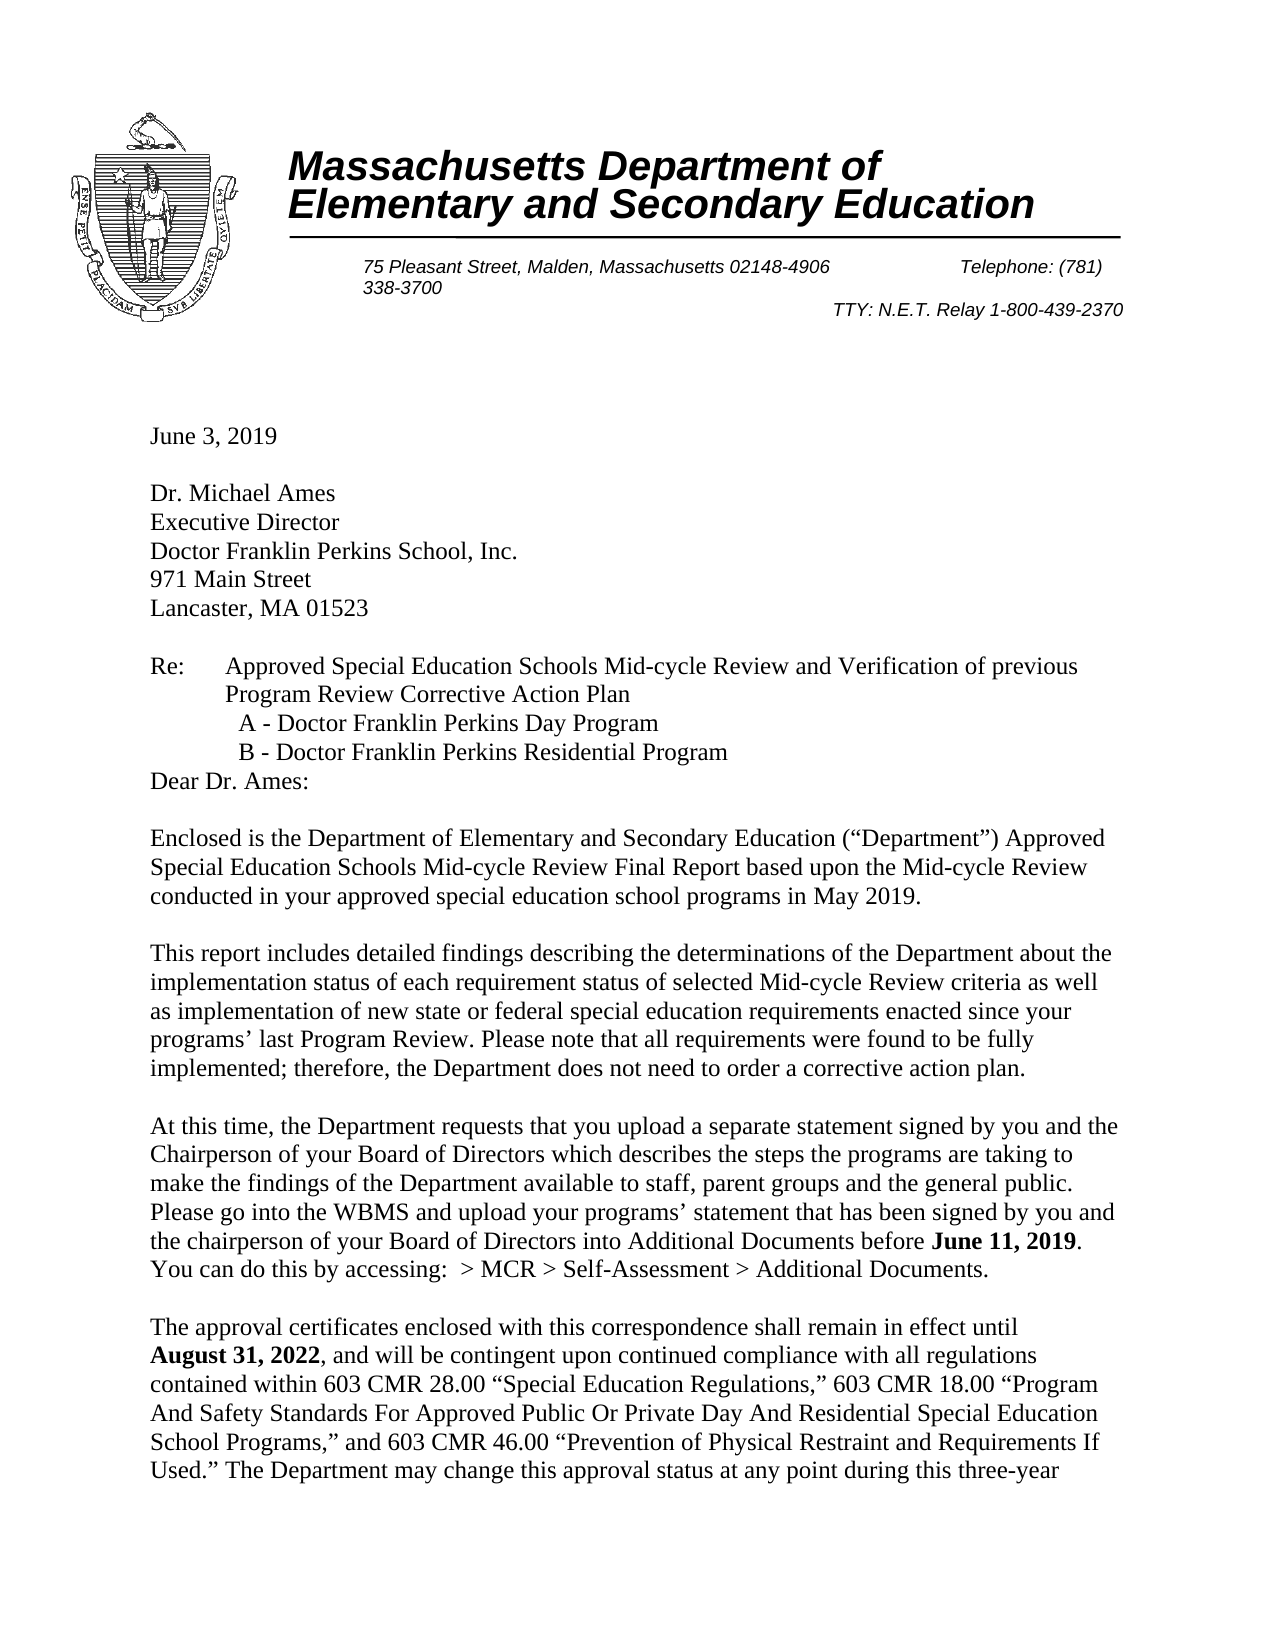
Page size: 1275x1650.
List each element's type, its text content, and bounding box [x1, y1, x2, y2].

text Re: Approved Special Education Schools Mid-cycle Review and Verification of previous Program Review Corrective Action Plan [150, 651, 1125, 708]
text Dear Dr. Ames: [150, 766, 1125, 794]
text 971 Main Street [150, 564, 1125, 593]
text Elementary and Secondary Education [243, 188, 1125, 227]
text Doctor Franklin Perkins Day Program [67, 105, 243, 327]
text Lancaster, MA 01523 [150, 593, 1125, 622]
text TTY: N.E.T. Relay 1-800-439-2370 [243, 298, 1125, 320]
text Doctor Franklin Perkins School, Inc. [150, 536, 1125, 564]
text This report includes detailed findings describing the determinations of the Department about the implementation status of each requirement status of selected Mid-cycle Review criteria as well as implementation of new state or federal special education requirements enacted since your programs’ last Program Review. Please note that all requirements were found to be fully implemented; therefore, the Department does not need to order a corrective action plan. [150, 938, 1125, 1082]
text Massachusetts Department of [243, 150, 1125, 188]
text June 3, 2019 [150, 421, 1125, 449]
text Dr. Michael Ames [150, 478, 1125, 507]
table_header A - Doctor Franklin Perkins Day Program B - Doctor Franklin Perkins Residential Program [227, 708, 1125, 766]
text Executive Director [150, 507, 1125, 536]
text At this time, the Department requests that you upload a separate statement signed by you and the Chairperson of your Board of Directors which describes the steps the programs are taking to make the findings of the Department available to staff, parent groups and the general public. Please go into the WBMS and upload your programs’ statement that has been signed by you and the chairperson of your Board of Directors into Additional Documents before June 11, 2019. You can do this by accessing: > MCR > Self-Assessment > Additional Documents. [150, 1082, 1125, 1312]
text Enclosed is the Department of Elementary and Secondary Education (“Department”) Approved Special Education Schools Mid-cycle Review Final Report based upon the Mid-cycle Review conducted in your approved special education school programs in May 2019. [150, 823, 1125, 909]
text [150, 1312, 1125, 1484]
subtitle 75 Pleasant Street, -4906 Telephone: (781) 338-3700 [243, 255, 1125, 298]
